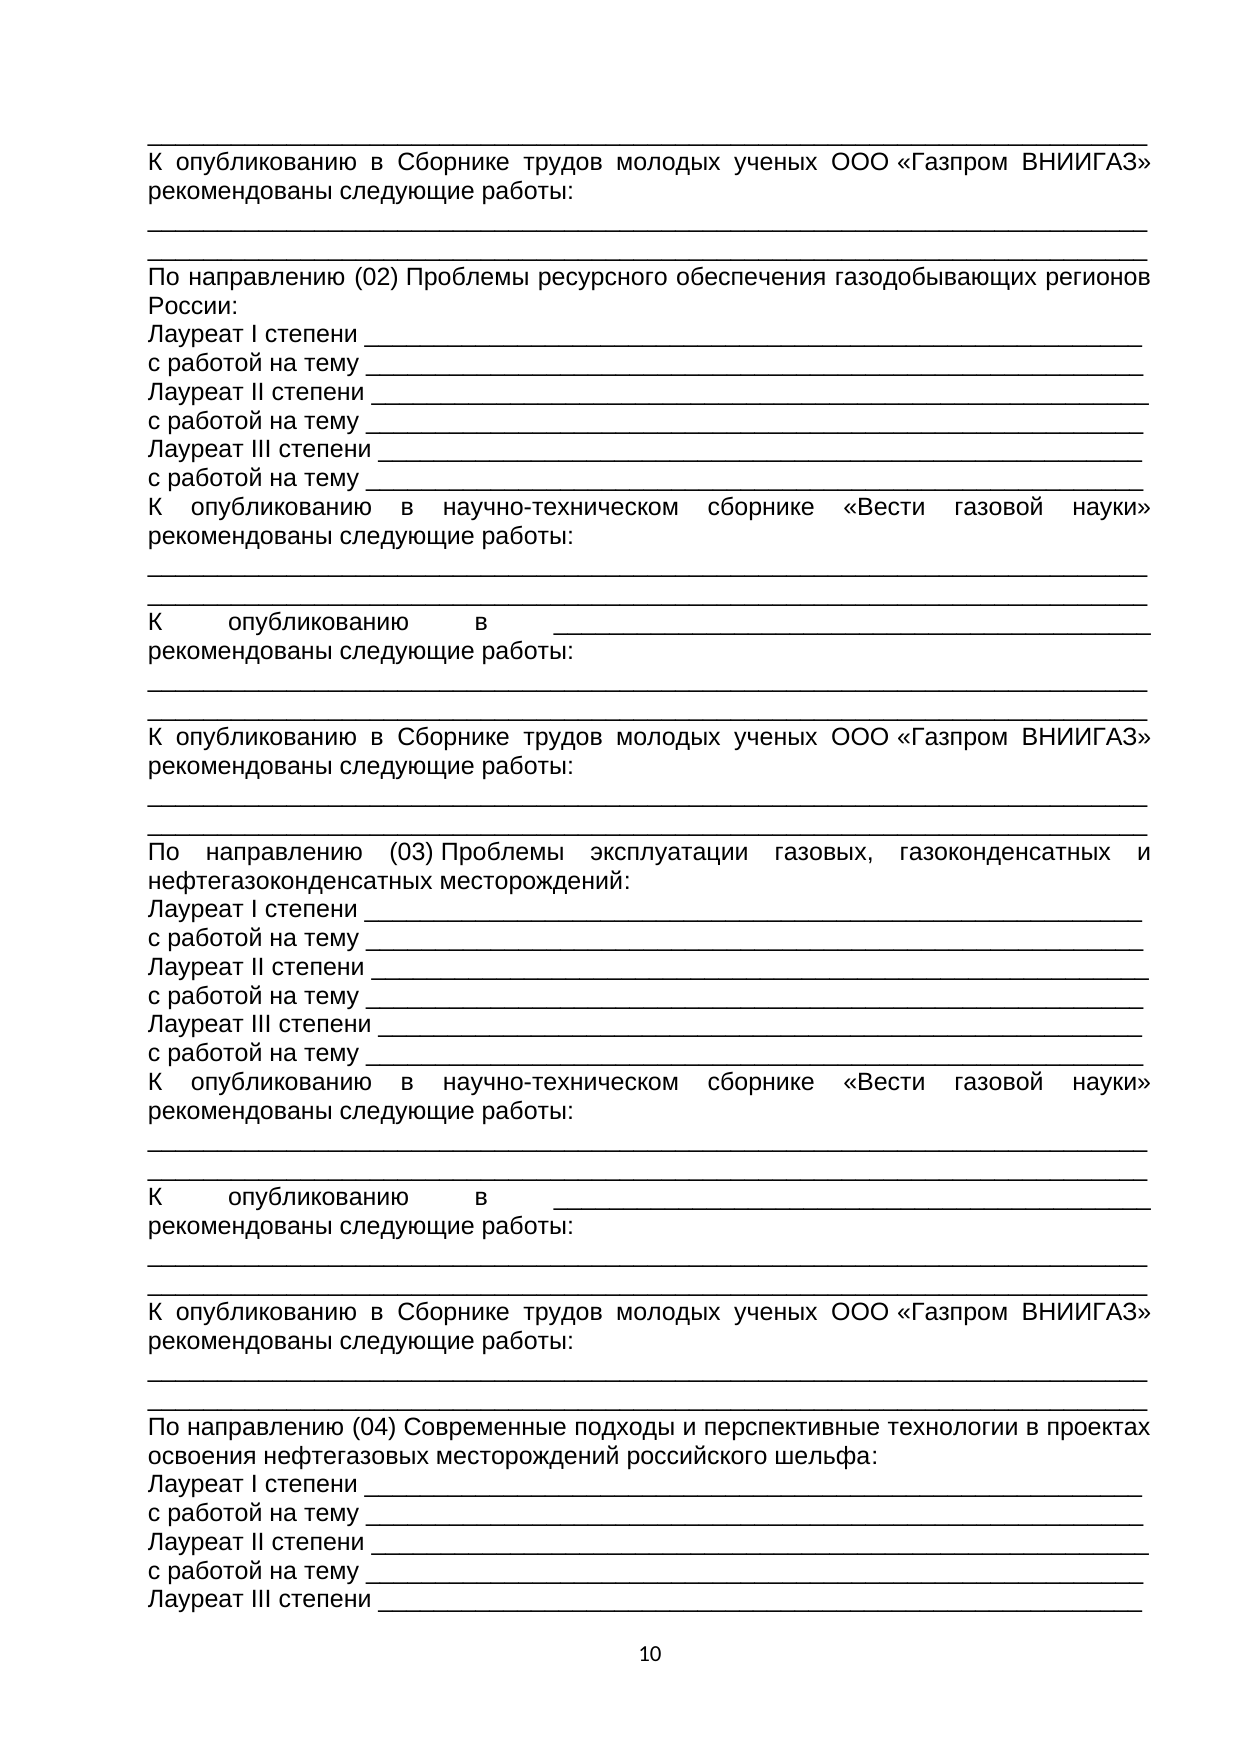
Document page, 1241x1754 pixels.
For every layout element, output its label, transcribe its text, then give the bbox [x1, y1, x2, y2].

text По направлению (02) Проблемы ресурсного обеспечения газодобывающих регионов России: [148, 262, 1152, 319]
text К опубликованию в научно-техническом сборнике «Вести газовой науки» рекомендованы следующие работы: [148, 492, 1152, 549]
text с работой на тему ________________________________________________________ [148, 1498, 1152, 1527]
text ________________________________________________________________________ [148, 1268, 1152, 1297]
text с работой на тему ________________________________________________________ [148, 923, 1152, 952]
text По направлению (03) Проблемы эксплуатации газовых, газоконденсатных и нефтегазоконденсатных месторождений: [148, 837, 1152, 894]
text К опубликованию в ___________________________________________ рекомендованы следующие работы: [148, 607, 1152, 664]
text ________________________________________________________________________ [148, 1383, 1152, 1412]
text Лауреат I степени ________________________________________________________ [148, 894, 1152, 923]
text ________________________________________________________________________ [148, 578, 1152, 607]
text К опубликованию в Сборнике трудов молодых ученых ООО «Газпром ВНИИГАЗ» рекомендованы следующие работы: [148, 147, 1152, 204]
text ________________________________________________________________________ [148, 1239, 1152, 1268]
text ________________________________________________________________________ [148, 1354, 1152, 1383]
text Лауреат I степени ________________________________________________________ [148, 319, 1152, 348]
text По направлению (04) Современные подходы и перспективные технологии в проектах освоения нефтегазовых месторождений российского шельфа: [148, 1412, 1152, 1469]
text К опубликованию в ___________________________________________ рекомендованы следующие работы: [148, 1182, 1152, 1239]
text Лауреат III степени _______________________________________________________ [148, 1584, 1152, 1613]
text Лауреат II степени ________________________________________________________ [148, 377, 1152, 406]
text Лауреат II степени ________________________________________________________ [148, 952, 1152, 981]
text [148, 1556, 1152, 1584]
text К опубликованию в научно-техническом сборнике «Вести газовой науки» рекомендованы следующие работы: [148, 1067, 1152, 1124]
text Лауреат III степени _______________________________________________________ [148, 434, 1152, 463]
text ________________________________________________________________________ [148, 664, 1152, 693]
text ________________________________________________________________________ [148, 549, 1152, 578]
text ________________________________________________________________________ [148, 233, 1152, 262]
text ________________________________________________________________________ [148, 204, 1152, 233]
text Лауреат II степени ________________________________________________________ [148, 1527, 1152, 1556]
text К опубликованию в Сборнике трудов молодых ученых ООО «Газпром ВНИИГАЗ» рекомендованы следующие работы: [148, 722, 1152, 779]
text ________________________________________________________________________ [148, 779, 1152, 808]
text с работой на тему ________________________________________________________ [148, 1038, 1152, 1067]
text ________________________________________________________________________ [148, 1124, 1152, 1153]
text с работой на тему ________________________________________________________ [148, 463, 1152, 492]
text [148, 118, 1152, 147]
text с работой на тему ________________________________________________________ [148, 406, 1152, 434]
text Лауреат I степени ________________________________________________________ [148, 1469, 1152, 1498]
text Лауреат III степени _______________________________________________________ [148, 1009, 1152, 1038]
text ________________________________________________________________________ [148, 808, 1152, 837]
text К опубликованию в Сборнике трудов молодых ученых ООО «Газпром ВНИИГАЗ» рекомендованы следующие работы: [148, 1297, 1152, 1354]
text с работой на тему ________________________________________________________ [148, 981, 1152, 1009]
text ________________________________________________________________________ [148, 1153, 1152, 1182]
text с работой на тему ________________________________________________________ [148, 348, 1152, 377]
text ________________________________________________________________________ [148, 693, 1152, 722]
